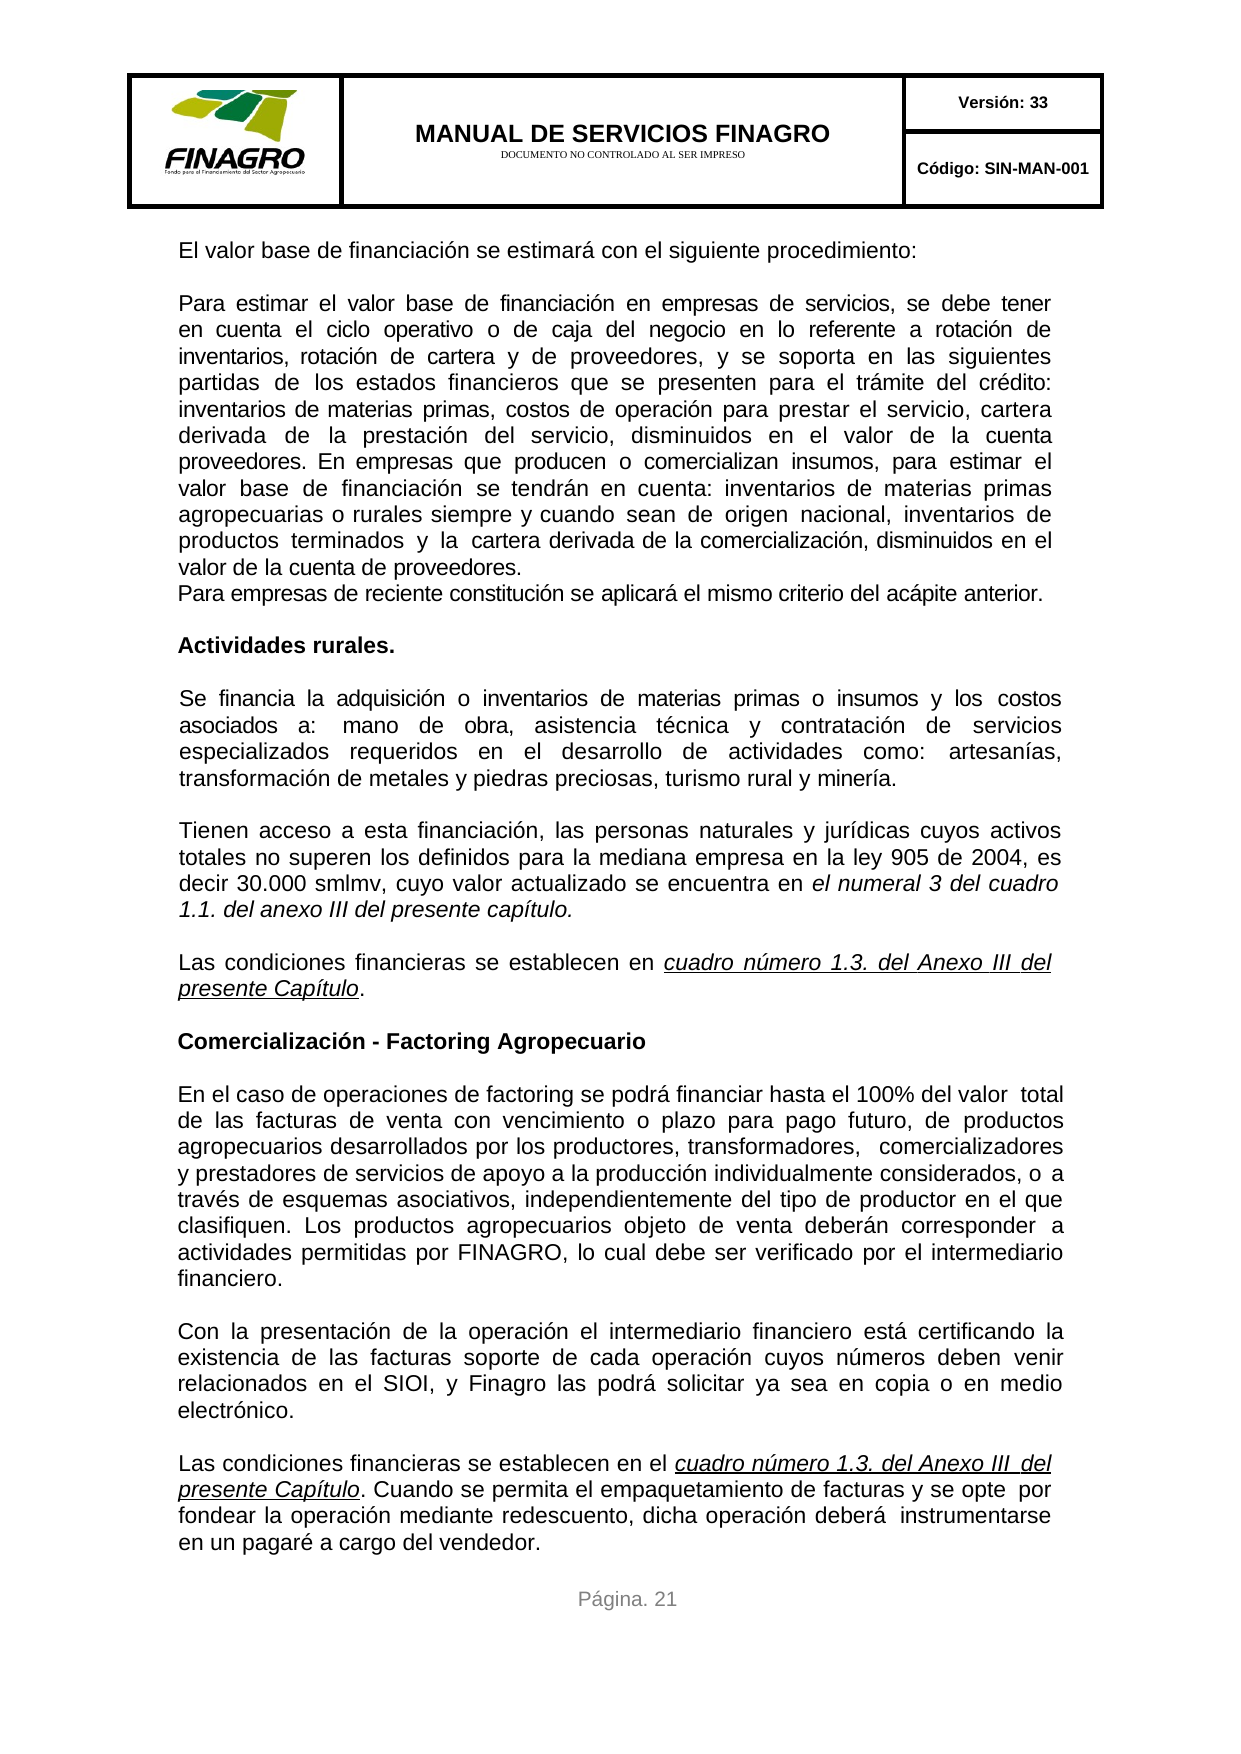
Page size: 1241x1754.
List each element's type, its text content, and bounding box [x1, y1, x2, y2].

text Las condiciones financieras se establecen en el cuadro número 1.3. del Anexo III del presente Capítulo. Cuando se permita el empaquetamiento de facturas y se opte por fondear la operación mediante redescuento, dicha operación deberá instrumentarse en un pagaré a cargo del vendedor. [178, 1449, 1051, 1555]
text 1.1. del anexo III del presente capítulo. [178, 896, 1123, 923]
text En el caso de operaciones de factoring se podrá financiar hasta el 100% del valor total de las facturas de venta con vencimiento o plazo para pago futuro, de productos agropecuarios desarrollados por los productores, transformadores, comercializadores y prestadores de servicios de apoyo a la producción individualmente considerados, o a través de esquemas asociativos, independientemente del tipo de productor en el que clasifiquen. Los productos agropecuarios objeto de venta deberán corresponder a actividades permitidas por FINAGRO, lo cual debe ser verificado por el intermediario financiero. [177, 1081, 1064, 1291]
table_header [132, 78, 339, 204]
text Con la presentación de la operación el intermediario financiero está certificando la existencia de las facturas soporte de cada operación cuyos números deben venir relacionados en el SIOI, y Finagro las podrá solicitar ya sea en copia o en medio electrónico. [177, 1318, 1064, 1423]
table_header Versión: 33 [906, 78, 1100, 129]
subtitle Actividades rurales. [177, 632, 1123, 659]
table_header MANUAL DE SERVICIOS FINAGRO DOCUMENTO NO CONTROLADO AL SER IMPRESO [344, 78, 902, 204]
text Para empresas de reciente constitución se aplicará el mismo criterio del acápite anterior. [177, 580, 1123, 606]
picture [159, 90, 308, 179]
text Para estimar el valor base de financiación en empresas de servicios, se debe tener en cuenta el ciclo operativo o de caja del negocio en lo referente a rotación de inventarios, rotación de cartera y de proveedores, y se soporta en las siguientes partidas de los estados financieros que se presenten para el trámite del crédito: inventarios de materias primas, costos de operación para prestar el servicio, cartera derivada de la prestación del servicio, disminuidos en el valor de la cuenta proveedores. En empresas que producen o comercializan insumos, para estimar el valor base de financiación se tendrán en cuenta: inventarios de materias primas agropecuarias o rurales siempre y cuando sean de origen nacional, inventarios de productos terminados y la cartera derivada de la comercialización, disminuidos en el valor de la cuenta de proveedores. [178, 290, 1052, 580]
text Las condiciones financieras se establecen en cuadro número 1.3. del Anexo III del presente Capítulo. [178, 949, 1051, 1002]
subtitle Comercialización - Factoring Agropecuario [177, 1028, 1123, 1054]
table_cell Código: SIN-MAN-001 [906, 134, 1100, 204]
text El valor base de financiación se estimará con el siguiente procedimiento: [178, 237, 1123, 264]
text Página. 21 [415, 1587, 840, 1611]
text Tienen acceso a esta financiación, las personas naturales y jurídicas cuyos activos totales no superen los definidos para la mediana empresa en la ley 905 de 2004, es decir 30.000 smlmv, cuyo valor actualizado se encuentra en el numeral 3 del cuadro [178, 817, 1062, 896]
text Se financia la adquisición o inventarios de materias primas o insumos y los costos asociados a: mano de obra, asistencia técnica y contratación de servicios especializados requeridos en el desarrollo de actividades como: artesanías, transformación de metales y piedras preciosas, turismo rural y minería. [179, 685, 1062, 791]
